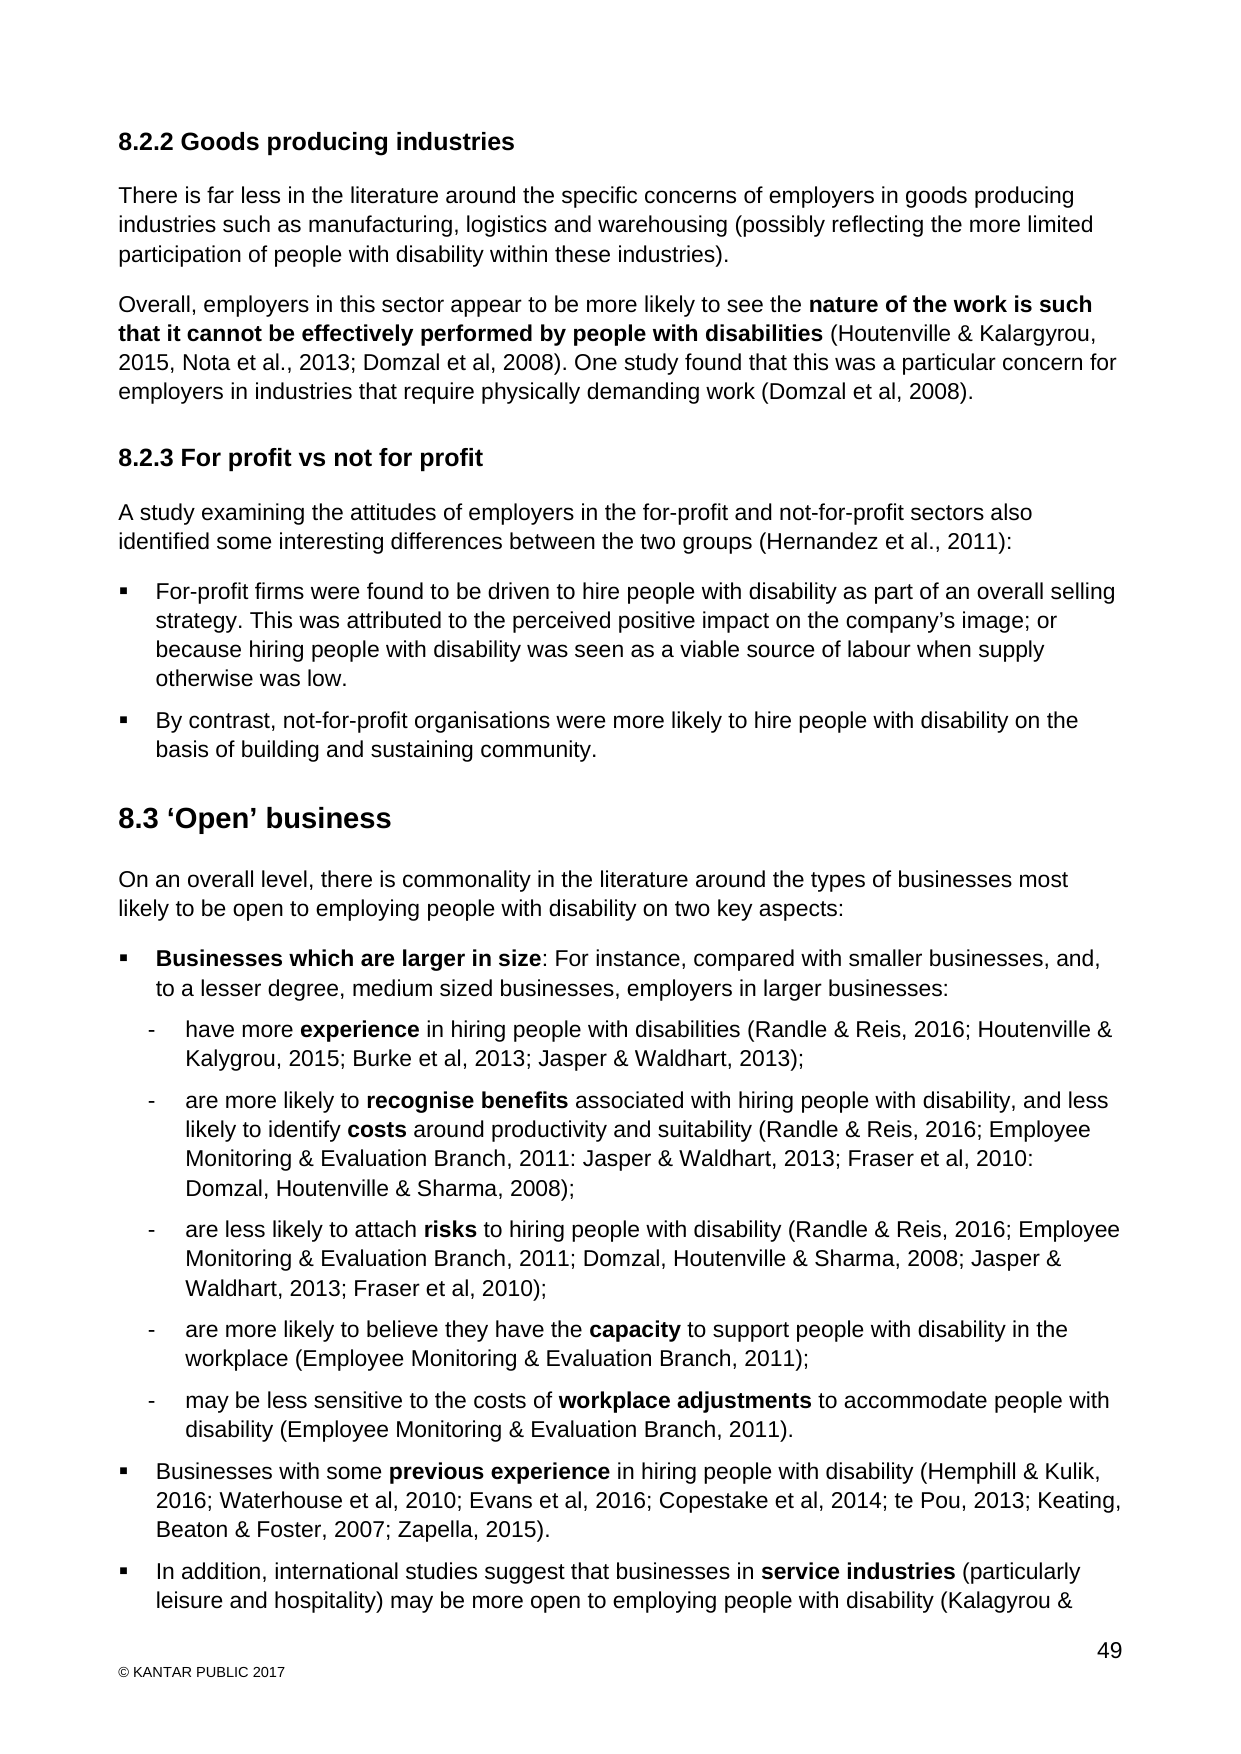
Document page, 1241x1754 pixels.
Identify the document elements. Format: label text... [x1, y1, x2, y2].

text 8.2.3 For profit vs not for profit [118, 443, 1122, 472]
text are more likely to believe they have the capacity to support people with disability in the workplace (Employee Monitoring & Evaluation Branch, 2011); [148, 1314, 1122, 1373]
text 8.2.2 Goods producing industries [118, 126, 1122, 155]
text For-profit firms were found to be driven to hire people with disability as part of an overall selling strategy. This was attributed to the perceived positive impact on the company’s image; or because hiring people with disability was seen as a viable source of labour when supply otherwise was low. [118, 576, 1122, 692]
list Businesses which are larger in size: For instance, compared with smaller businesses, and, to a lesser degree, medium sized businesses, employers in larger businesses: [118, 943, 1122, 1002]
text are less likely to attach risks to hiring people with disability (Randle & Reis, 2016; Employee Monitoring & Evaluation Branch, 2011; Domzal, Houtenville & Sharma, 2008; Jasper & Waldhart, 2013; Fraser et al, 2010); [148, 1214, 1122, 1302]
text By contrast, not-for-profit organisations were more likely to hire people with disability on the basis of building and sustaining community. [118, 705, 1122, 763]
text may be less sensitive to the costs of workplace adjustments to accommodate people with disability (Employee Monitoring & Evaluation Branch, 2011). [148, 1385, 1122, 1443]
text are more likely to recognise benefits associated with hiring people with disability, and less likely to identify costs around productivity and suitability (Randle & Reis, 2016; Employee Monitoring & Evaluation Branch, 2011: Jasper & Waldhart, 2013; Fraser et al, 2010: Domzal, Houtenville & Sharma, 2008); [148, 1085, 1122, 1202]
text A study examining the attitudes of employers in the for-profit and not-for-profit sectors also identified some interesting differences between the two groups (Hernandez et al., 2011): [118, 497, 1122, 555]
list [118, 1556, 1122, 1614]
text Overall, employers in this sector appear to be more likely to see the nature of the work is such that it cannot be effectively performed by people with disabilities (Houtenville & Kalargyrou, 2015, Nota et al., 2013; Domzal et al, 2008). One study found that this was a particular concern for employers in industries that require physically demanding work (Domzal et al, 2008). [118, 289, 1122, 405]
text There is far less in the literature around the specific concerns of employers in goods producing industries such as manufacturing, logistics and warehousing (possibly reflecting the more limited participation of people with disability within these industries). [118, 180, 1122, 268]
subtitle 8.3 ‘Open’ business [118, 801, 1122, 834]
text On an overall level, there is commonality in the literature around the types of businesses most likely to be open to employing people with disability on two key aspects: [118, 864, 1122, 923]
text have more experience in hiring people with disabilities (Randle & Reis, 2016; Houtenville & Kalygrou, 2015; Burke et al, 2013; Jasper & Waldhart, 2013); [148, 1014, 1122, 1073]
list Businesses with some previous experience in hiring people with disability (Hemphill & Kulik, 2016; Waterhouse et al, 2010; Evans et al, 2016; Copestake et al, 2014; te Pou, 2013; Keating, Beaton & Foster, 2007; Zapella, 2015). [118, 1456, 1122, 1543]
